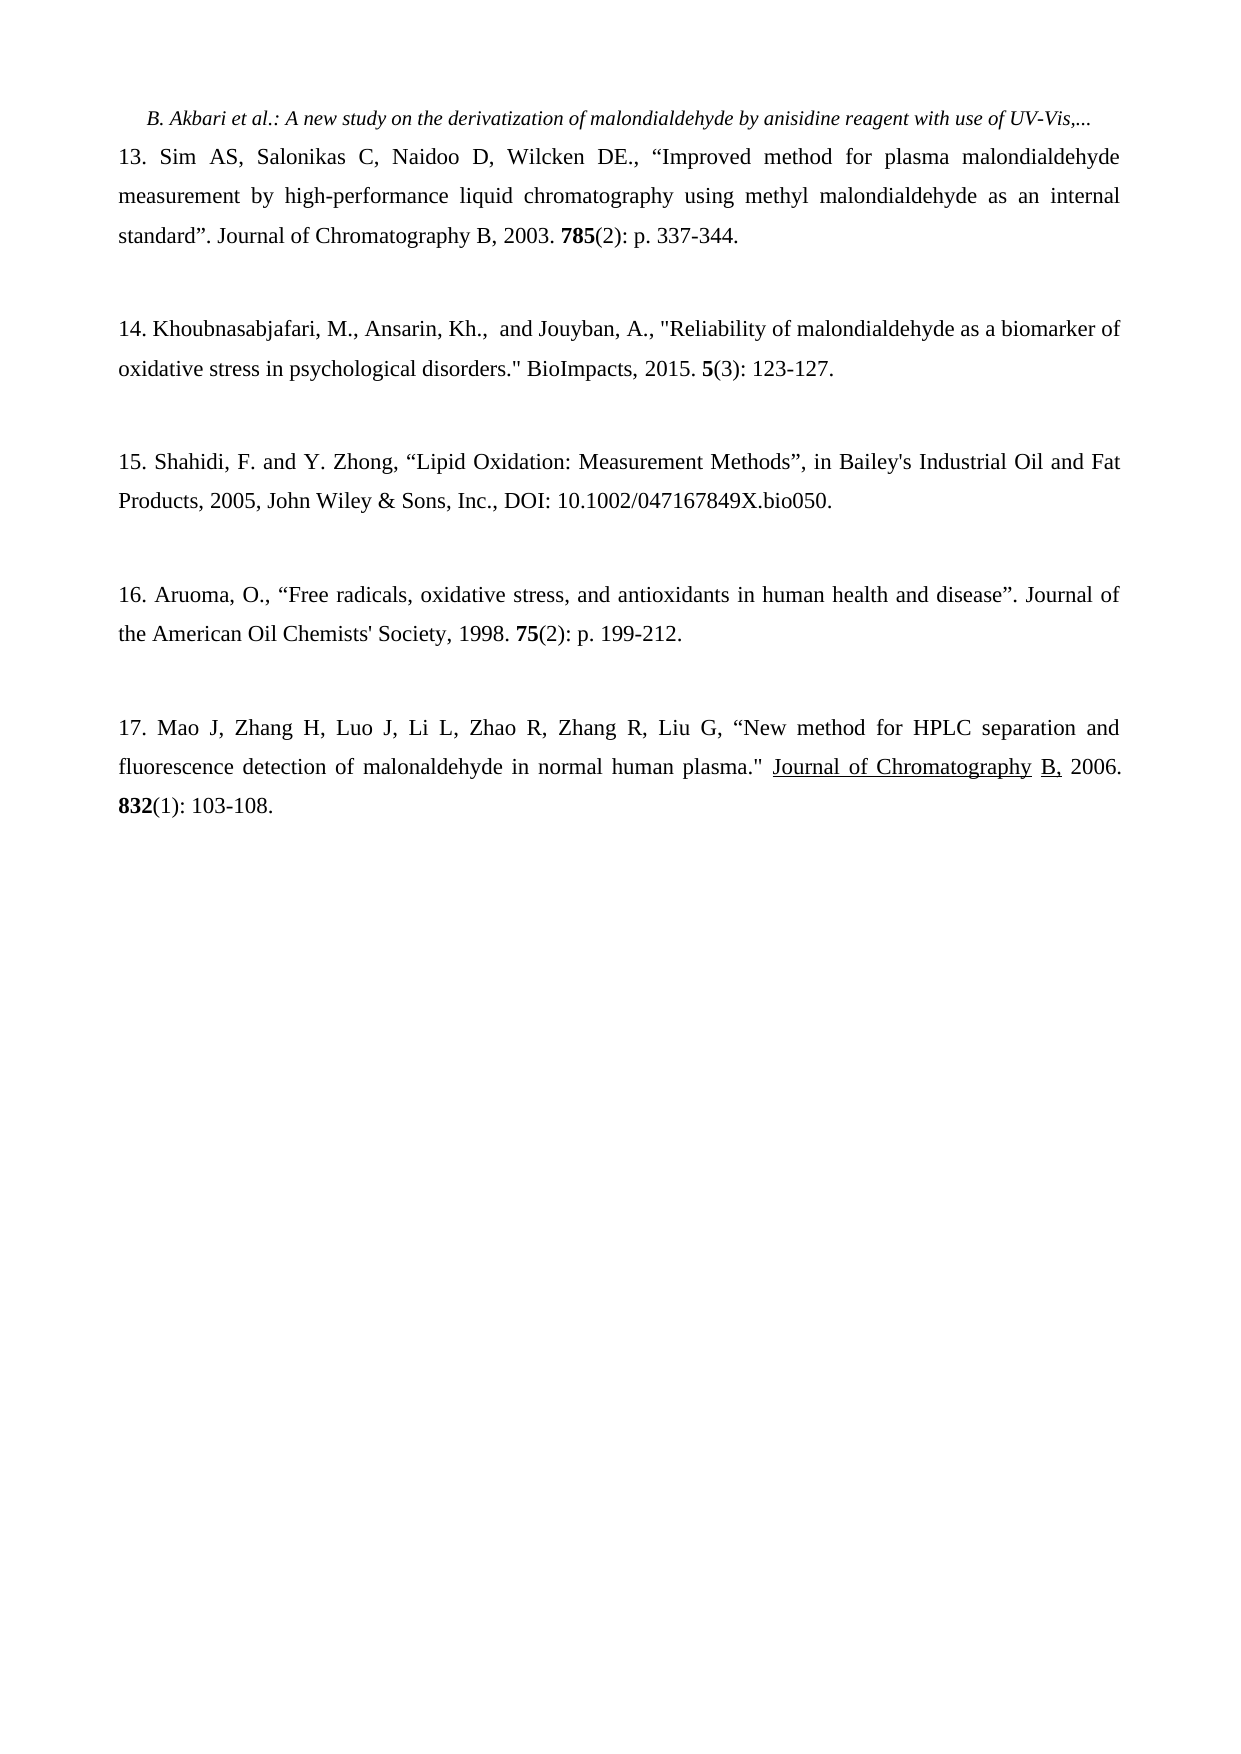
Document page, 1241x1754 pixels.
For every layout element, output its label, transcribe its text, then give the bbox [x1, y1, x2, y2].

text 16. Aruoma, O., “Free radicals, oxidative stress, and antioxidants in human health and disease”. Journal of the American Oil Chemists' Society, 1998. 75(2): p. 199-212. [118, 581, 1122, 647]
text 14. Khoubnasabjafari, M., Ansarin, Kh., and Jouyban, A., "Reliability of malondialdehyde as a biomarker of oxidative stress in psychological disorders." BioImpacts, 2015. 5(3): 123-127. [118, 315, 1122, 381]
text 13. Sim AS, Salonikas C, Naidoo D, Wilcken DE., “Improved method for plasma malondialdehyde measurement by high-performance liquid chromatography using methyl malondialdehyde as an internal standard”. Journal of Chromatography B, 2003. 785(2): p. 337-344. [118, 143, 1122, 248]
text 15. Shahidi, F. and Y. Zhong, “Lipid Oxidation: Measurement Methods”, in Bailey's Industrial Oil and Fat Products, 2005, John Wiley & Sons, Inc., DOI: 10.1002/047167849X.bio050. [118, 448, 1122, 514]
text 17. Mao J, Zhang H, Luo J, Li L, Zhao R, Zhang R, Liu G, “New method for HPLC separation and fluorescence detection of malonaldehyde in normal human plasma." Journal of Chromatography B, 2006. 832(1): 103-108. [118, 714, 1122, 819]
